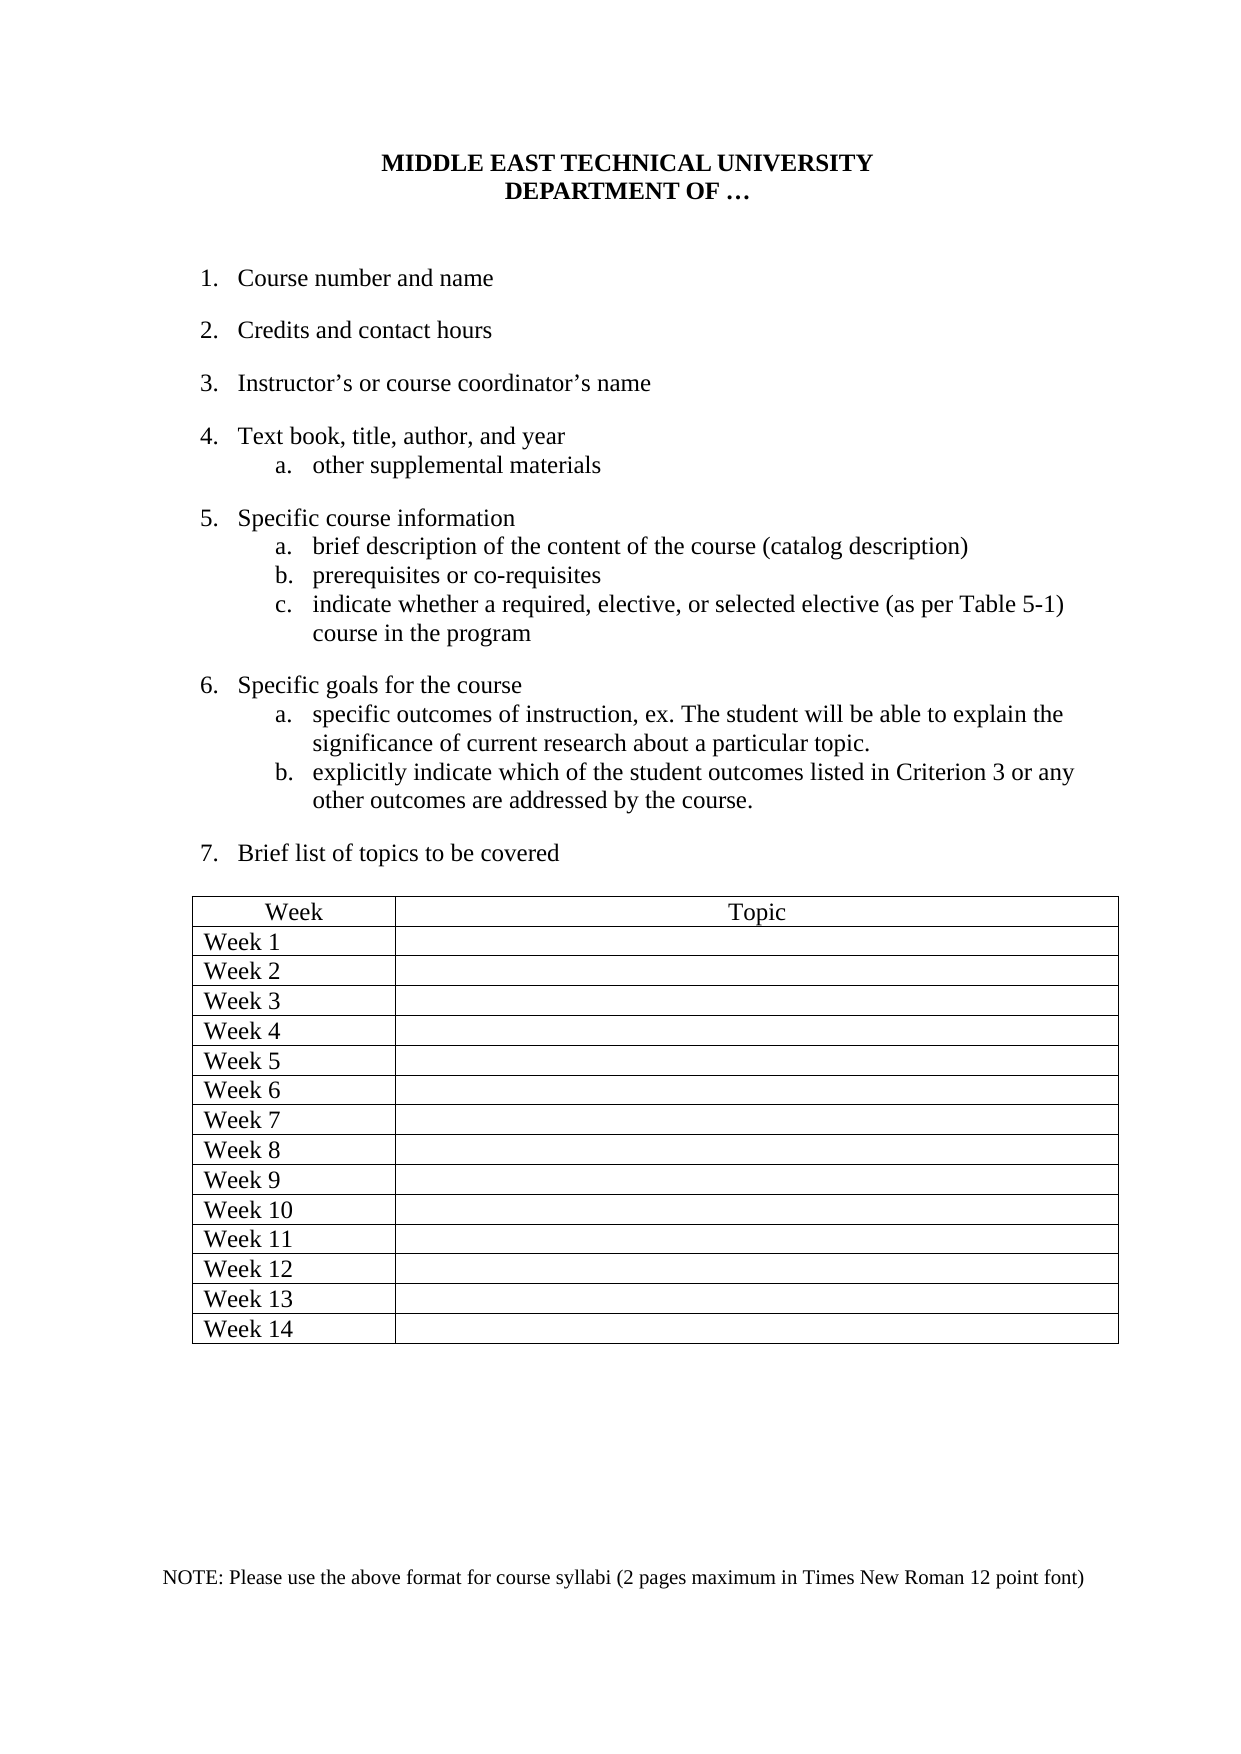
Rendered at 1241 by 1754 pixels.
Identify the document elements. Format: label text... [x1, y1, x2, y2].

text NOTE: Please use the above format for course syllabi (2 pages maximum in Times New Roman 12 point font) [162, 1565, 1092, 1589]
table_cell Week 3 [193, 986, 395, 1015]
table_cell [396, 927, 1118, 955]
table_header Week [193, 897, 395, 926]
table_cell [396, 986, 1118, 1015]
table_cell [396, 1225, 1118, 1253]
title DEPARTMENT OF … [162, 176, 1092, 205]
list Specific course information [200, 503, 1092, 531]
table_cell Week 14 [193, 1314, 395, 1343]
table_cell Week 4 [193, 1016, 395, 1045]
list Specific goals for the course [200, 671, 1092, 699]
table_cell Week 12 [193, 1254, 395, 1283]
table_cell [396, 1165, 1118, 1194]
table_cell Week 1 [193, 927, 395, 955]
list indicate whether a required, elective, or selected elective (as per Table 5-1) course in the program [275, 589, 1092, 646]
list Instructor’s or course coordinator’s name [200, 368, 1092, 397]
table_cell Week 10 [193, 1195, 395, 1223]
list prerequisites or co-requisites [275, 560, 1092, 589]
title MIDDLE EAST TECHNICAL UNIVERSITY [162, 148, 1092, 176]
table_cell [396, 1254, 1118, 1283]
table_cell Week 8 [193, 1135, 395, 1164]
list brief description of the content of the course (catalog description) [275, 531, 1092, 560]
list specific outcomes of instruction, ex. The student will be able to explain the significance of current research about a particular topic. [275, 699, 1092, 757]
table_cell Week 5 [193, 1046, 395, 1074]
list other supplemental materials [275, 450, 1092, 479]
table_cell [396, 1284, 1118, 1313]
list Credits and contact hours [200, 316, 1092, 344]
table_cell [396, 1195, 1118, 1223]
table_cell [396, 956, 1118, 985]
table_cell Week 7 [193, 1105, 395, 1134]
table_cell [396, 1016, 1118, 1045]
table_cell [396, 1076, 1118, 1104]
table_cell Week 11 [193, 1225, 395, 1253]
table_cell Week 6 [193, 1076, 395, 1104]
table_cell Week 9 [193, 1165, 395, 1194]
table_cell [396, 1046, 1118, 1074]
list Text book, title, author, and year [200, 421, 1092, 450]
table_header Topic [396, 897, 1118, 926]
list explicitly indicate which of the student outcomes listed in Criterion 3 or any other outcomes are addressed by the course. [275, 757, 1092, 814]
table_cell [396, 1135, 1118, 1164]
table_cell [396, 1314, 1118, 1343]
table_cell [396, 1105, 1118, 1134]
table_cell Week 2 [193, 956, 395, 985]
table_cell Week 13 [193, 1284, 395, 1313]
list Course number and name [200, 263, 1092, 291]
list Brief list of topics to be covered [200, 838, 1092, 867]
